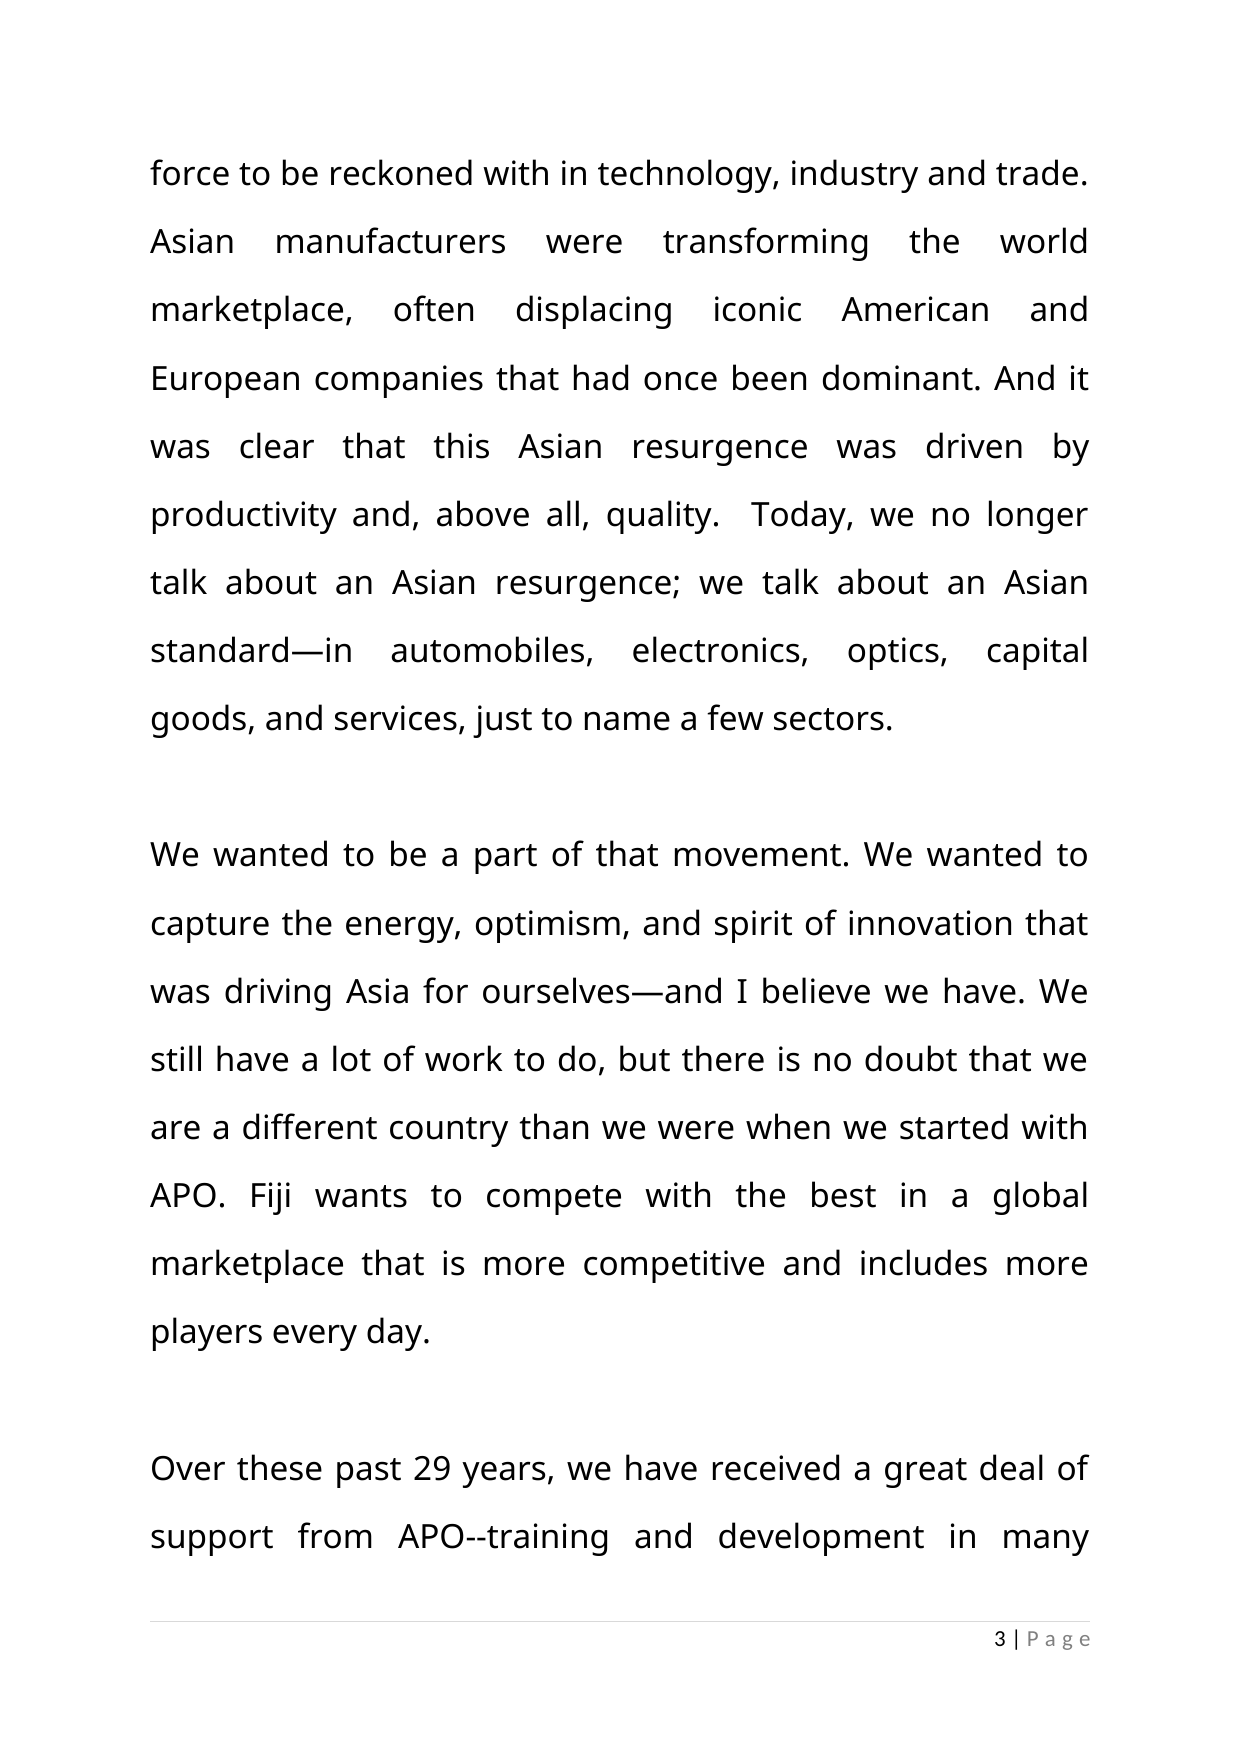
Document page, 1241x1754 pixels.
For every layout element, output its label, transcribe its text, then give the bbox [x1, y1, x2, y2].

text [150, 1444, 1090, 1558]
text We wanted to be a part of that movement. We wanted to capture the energy, optimism, and spirit of innovation that was driving Asia for ourselves—and I believe we have. We still have a lot of work to do, but there is no doubt that we are a different country than we were when we started with APO. Fiji wants to compete with the best in a global marketplace that is more competitive and includes more players every day. [150, 831, 1090, 1353]
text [150, 150, 1090, 740]
